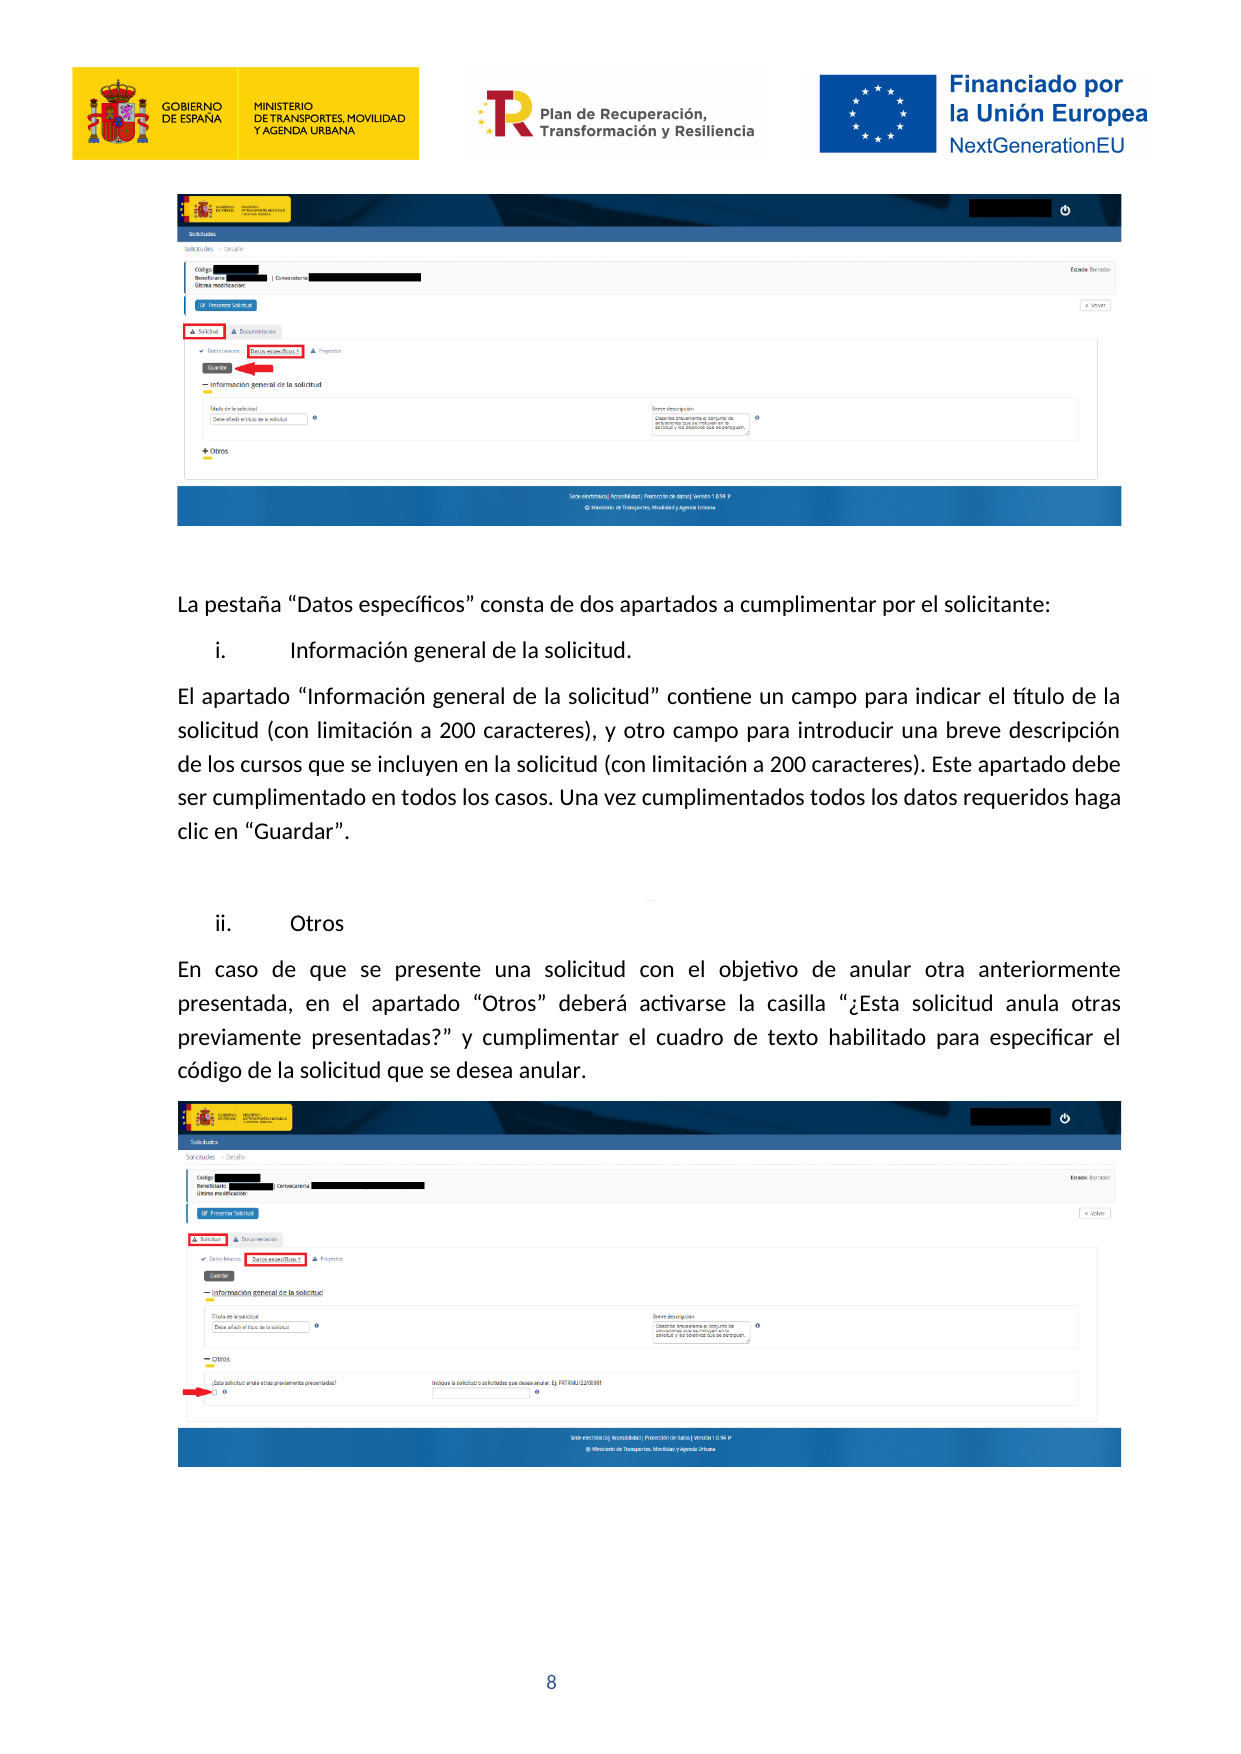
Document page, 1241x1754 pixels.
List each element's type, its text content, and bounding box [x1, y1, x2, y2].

list Otros [215, 908, 1122, 937]
text El apartado “Información general de la solicitud” contiene un campo para indicar el título de la solicitud (con limitación a 200 caracteres), y otro campo para introducir una breve descripción de los cursos que se incluyen en la solicitud (con limitación a 200 caracteres). Este apartado debe ser cumplimentado en todos los casos. Una vez cumplimentados todos los datos requeridos haga clic en “Guardar”. [177, 681, 1122, 845]
list Información general de la solicitud. [215, 635, 1122, 664]
picture [177, 194, 1122, 526]
text En caso de que se presente una solicitud con el objetivo de anular otra anteriormente presentada, en el apartado “Otros” deberá activarse la casilla “¿Esta solicitud anula otras previamente presentadas?” y cumplimentar el cuadro de texto habilitado para especificar el código de la solicitud que se desea anular. [177, 954, 1122, 1084]
picture [464, 66, 767, 160]
picture [178, 1101, 1122, 1467]
picture [72, 67, 420, 160]
picture [805, 67, 1155, 160]
text La pestaña “Datos específicos” consta de dos apartados a cumplimentar por el solicitante: [177, 589, 1122, 618]
